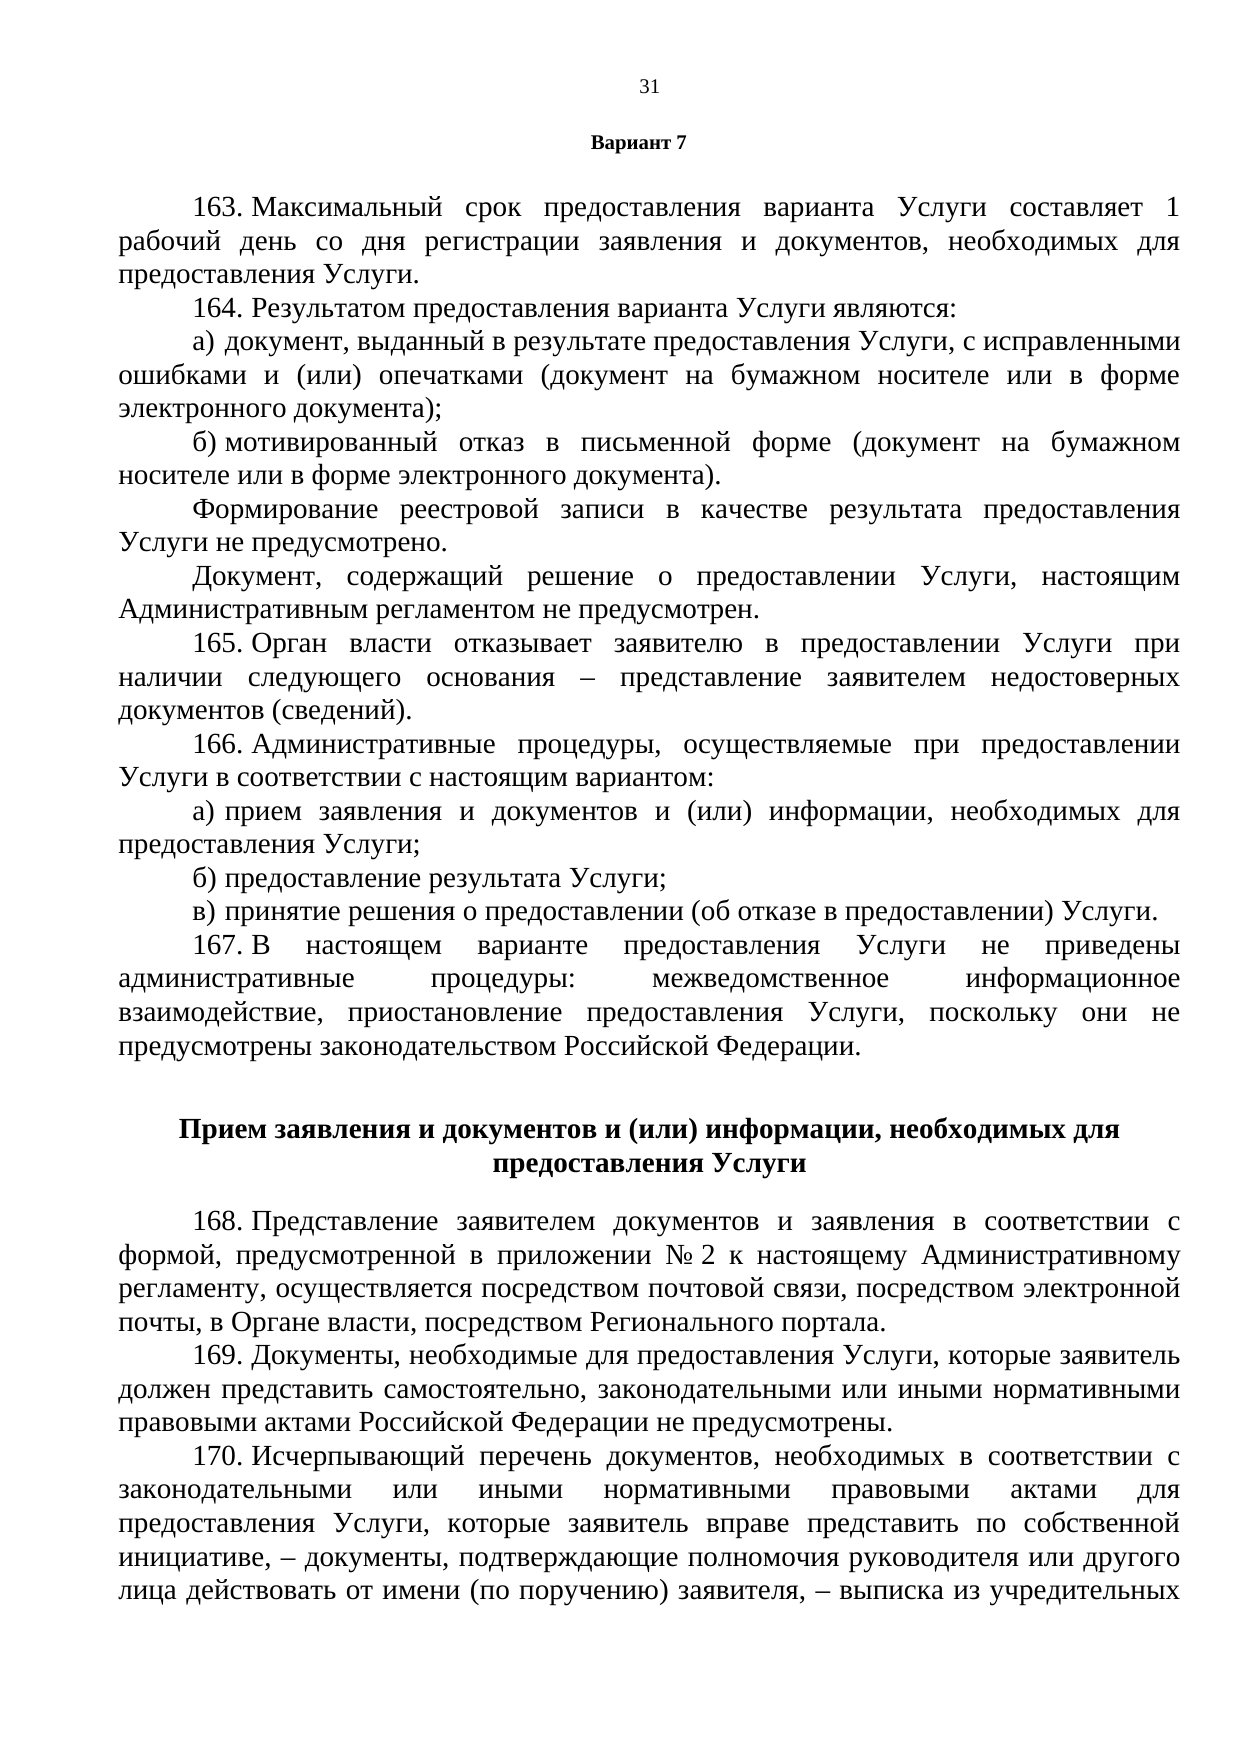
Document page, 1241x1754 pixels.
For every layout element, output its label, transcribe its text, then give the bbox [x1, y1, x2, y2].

list В настоящем варианте предоставления Услуги не приведены административные процедуры: межведомственное информационное взаимодействие, приостановление предоставления Услуги, поскольку они не предусмотрены законодательством Российской Федерации. [118, 927, 1181, 1061]
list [118, 1438, 1181, 1606]
text Документ, содержащий решение о предоставлении Услуги, настоящим Административным регламентом не предусмотрен. [118, 558, 1181, 625]
list прием заявления и документов и (или) информации, необходимых для предоставления Услуги; [118, 793, 1181, 860]
list мотивированный отказ в письменной форме (документ на бумажном носителе или в форме электронного документа). [118, 424, 1181, 491]
list Представление заявителем документов и заявления в соответствии с формой, предусмотренной в приложении № 2 к настоящему Административному регламенту, осуществляется посредством почтовой связи, посредством электронной почты, в Органе власти, посредством Регионального портала. [118, 1203, 1181, 1337]
list Результатом предоставления варианта Услуги являются: [118, 290, 1181, 323]
text Формирование реестровой записи в качестве результата предоставления Услуги не предусмотрено. [118, 491, 1181, 558]
text Прием заявления и документов и (или) информации, необходимых для предоставления Услуги [118, 1111, 1181, 1178]
list Документы, необходимые для предоставления Услуги, которые заявитель должен представить самостоятельно, законодательными или иными нормативными правовыми актами Российской Федерации не предусмотрены. [118, 1337, 1181, 1438]
list Административные процедуры, осуществляемые при предоставлении Услуги в соответствии с настоящим вариантом: [118, 726, 1181, 793]
list Максимальный срок предоставления варианта Услуги составляет 1 рабочий день со дня регистрации заявления и документов, необходимых для предоставления Услуги. [118, 189, 1181, 290]
list Орган власти отказывает заявителю в предоставлении Услуги при наличии следующего основания – представление заявителем недостоверных документов (сведений). [118, 625, 1181, 726]
list предоставление результата Услуги; [118, 860, 1181, 893]
list принятие решения о предоставлении (об отказе в предоставлении) Услуги. [118, 893, 1181, 927]
list документ, выданный в результате предоставления Услуги, с исправленными ошибками и (или) опечатками (документ на бумажном носителе или в форме электронного документа); [118, 323, 1181, 424]
